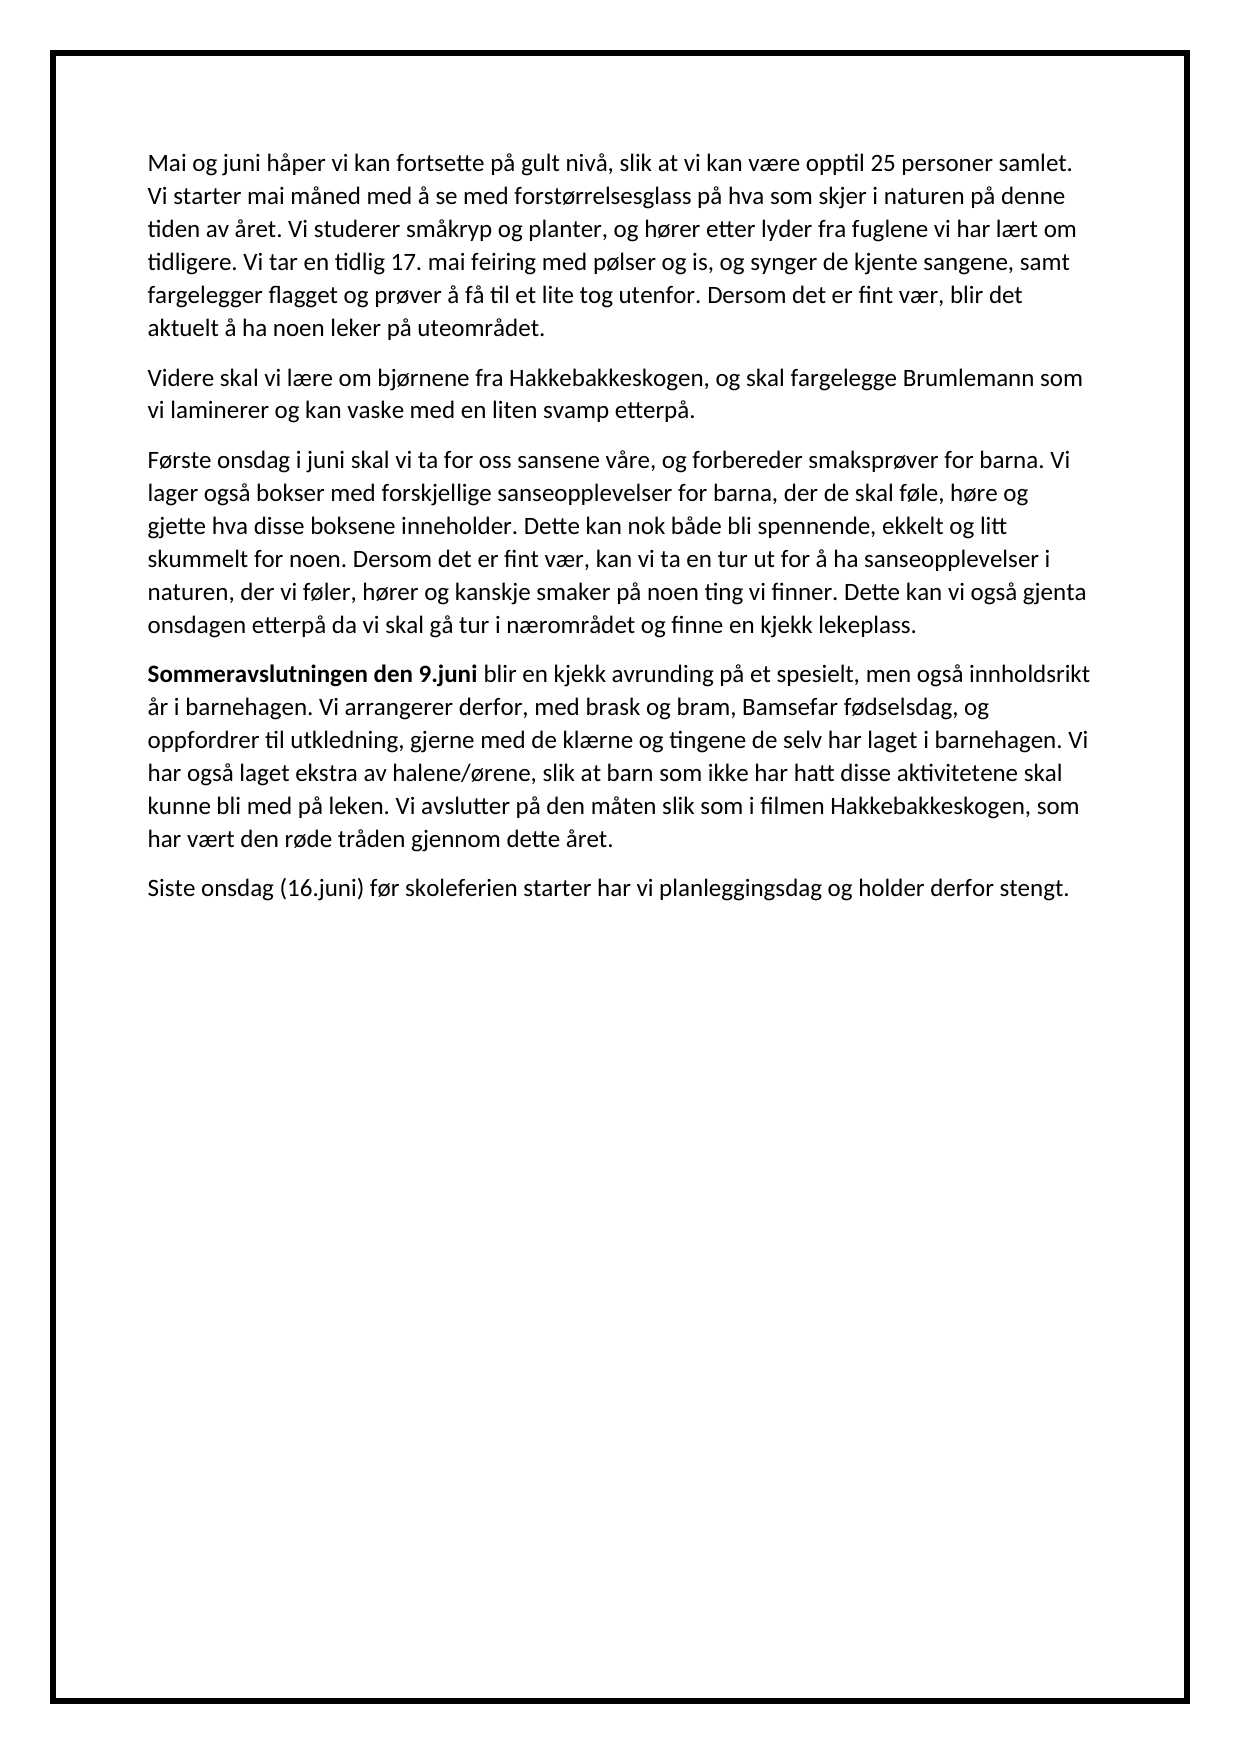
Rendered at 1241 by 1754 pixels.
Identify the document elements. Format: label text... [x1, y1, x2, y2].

text Mai og juni håper vi kan fortsette på gult nivå, slik at vi kan være opptil 25 personer samlet. Vi starter mai måned med å se med forstørrelsesglass på hva som skjer i naturen på denne tiden av året. Vi studerer småkryp og planter, og hører etter lyder fra fuglene vi har lært om tidligere. Vi tar en tidlig 17. mai feiring med pølser og is, og synger de kjente sangene, samt fargelegger flagget og prøver å få til et lite tog utenfor. Dersom det er fint vær, blir det aktuelt å ha noen leker på uteområdet. [147, 147, 1093, 343]
text Sommeravslutningen den 9.juni blir en kjekk avrunding på et spesielt, men også innholdsrikt år i barnehagen. Vi arrangerer derfor, med brask og bram, Bamsefar fødselsdag, og oppfordrer til utkledning, gjerne med de klærne og tingene de selv har laget i barnehagen. Vi har også laget ekstra av halene/ørene, slik at barn som ikke har hatt disse aktivitetene skal kunne bli med på leken. Vi avslutter på den måten slik som i filmen Hakkebakkeskogen, som har vært den røde tråden gjennom dette året. [147, 658, 1093, 853]
text Videre skal vi lære om bjørnene fra Hakkebakkeskogen, og skal fargelegge Brumlemann som vi laminerer og kan vaske med en liten svamp etterpå. [147, 362, 1093, 425]
text Første onsdag i juni skal vi ta for oss sansene våre, og forbereder smaksprøver for barna. Vi lager også bokser med forskjellige sanseopplevelser for barna, der de skal føle, høre og gjette hva disse boksene inneholder. Dette kan nok både bli spennende, ekkelt og litt skummelt for noen. Dersom det er fint vær, kan vi ta en tur ut for å ha sanseopplevelser i naturen, der vi føler, hører og kanskje smaker på noen ting vi finner. Dette kan vi også gjenta onsdagen etterpå da vi skal gå tur i nærområdet og finne en kjekk lekeplass. [147, 444, 1093, 639]
text Siste onsdag (16.juni) før skoleferien starter har vi planleggingsdag og holder derfor stengt. [147, 872, 1093, 903]
